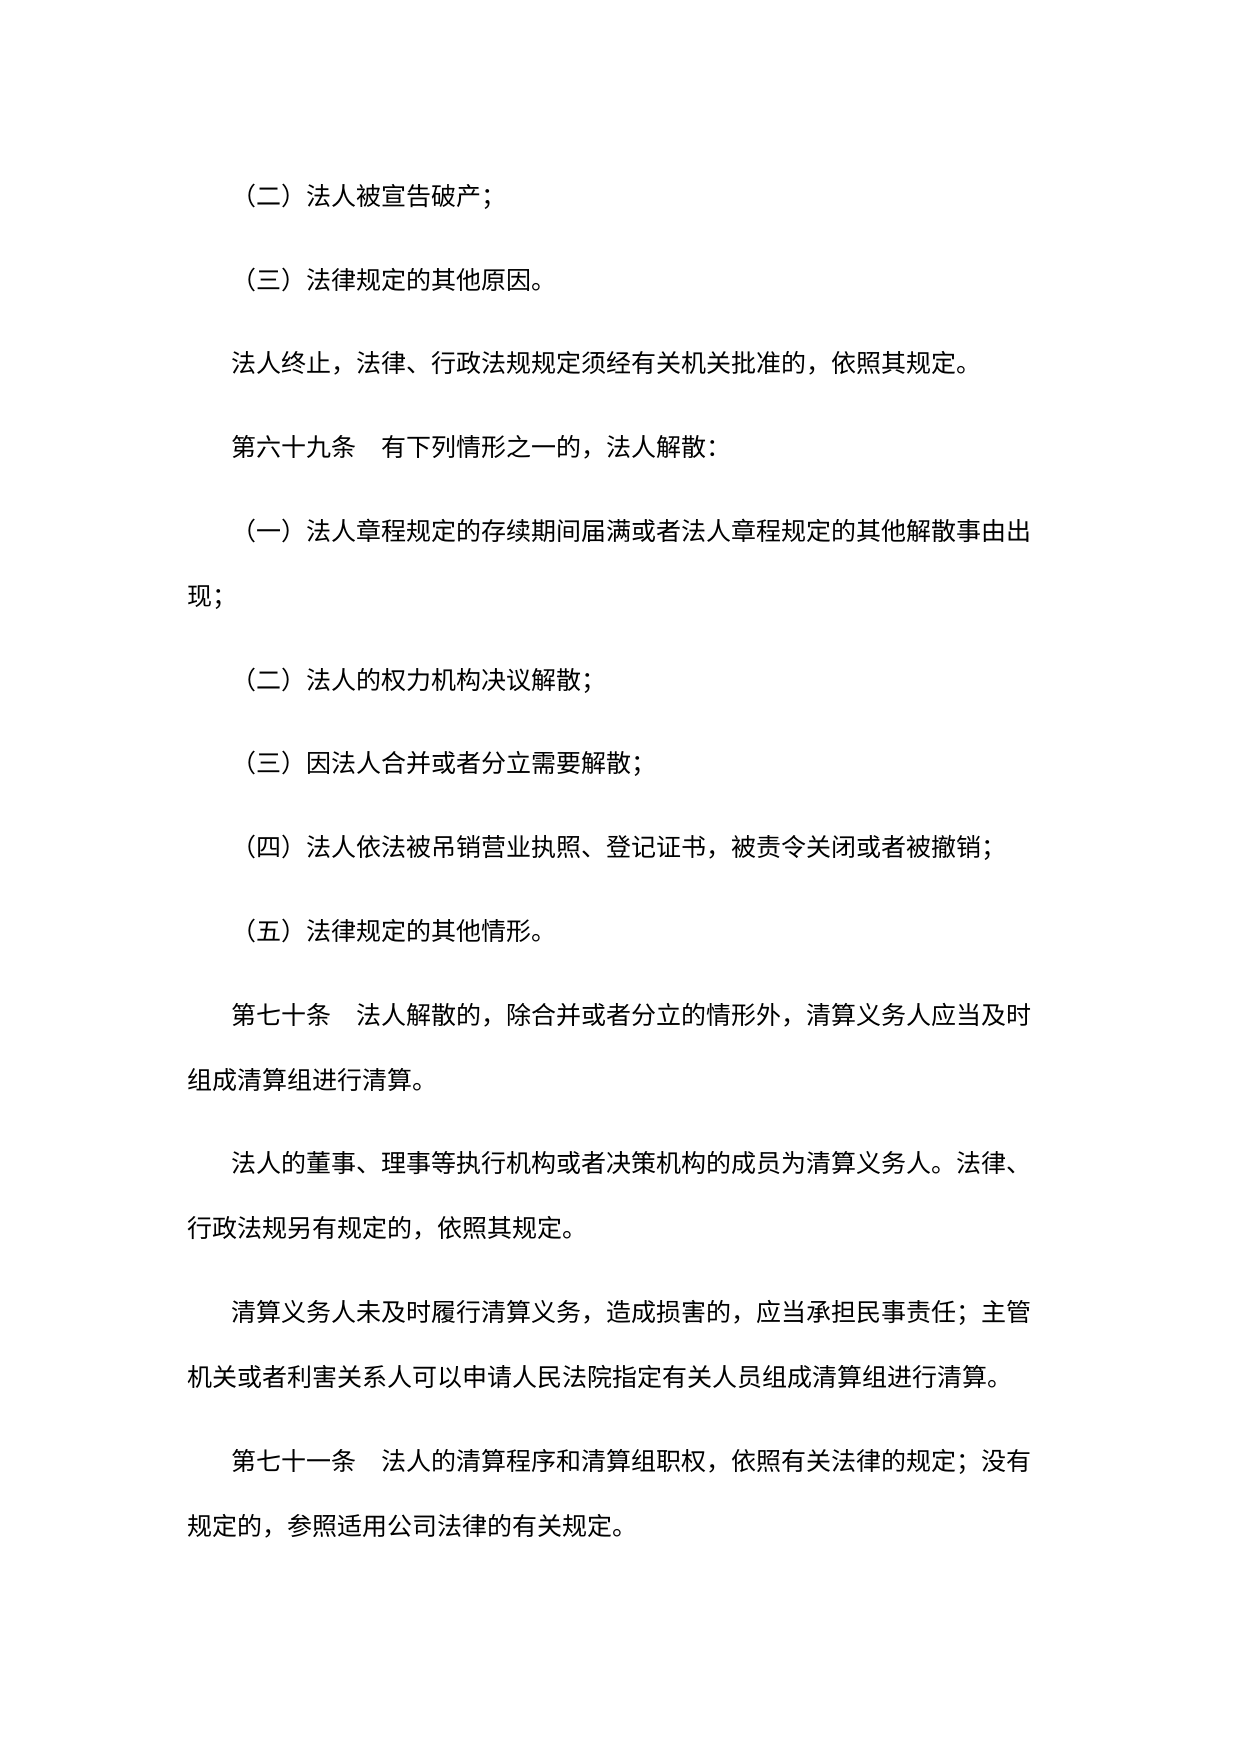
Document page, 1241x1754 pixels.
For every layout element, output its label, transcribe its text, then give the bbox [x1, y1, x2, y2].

text （二）法人的权力机构决议解散； [187, 646, 1053, 711]
text （二）法人被宣告破产； [187, 162, 1053, 227]
text （四）法人依法被吊销营业执照、登记证书，被责令关闭或者被撤销； [187, 813, 1053, 878]
text 第六十九条 有下列情形之一的，法人解散： [187, 413, 1053, 478]
text 清算义务人未及时履行清算义务，造成损害的，应当承担民事责任；主管机关或者利害关系人可以申请人民法院指定有关人员组成清算组进行清算。 [187, 1278, 1053, 1408]
text 第七十一条 法人的清算程序和清算组职权，依照有关法律的规定；没有规定的，参照适用公司法律的有关规定。 [187, 1427, 1053, 1557]
text 法人终止，法律、行政法规规定须经有关机关批准的，依照其规定。 [187, 329, 1053, 394]
text （三）因法人合并或者分立需要解散； [187, 729, 1053, 794]
text （五）法律规定的其他情形。 [187, 897, 1053, 962]
text 法人的董事、理事等执行机构或者决策机构的成员为清算义务人。法律、行政法规另有规定的，依照其规定。 [187, 1129, 1053, 1259]
text （三）法律规定的其他原因。 [187, 246, 1053, 311]
text （一）法人章程规定的存续期间届满或者法人章程规定的其他解散事由出现； [187, 497, 1053, 627]
text 第七十条 法人解散的，除合并或者分立的情形外，清算义务人应当及时组成清算组进行清算。 [187, 981, 1053, 1111]
